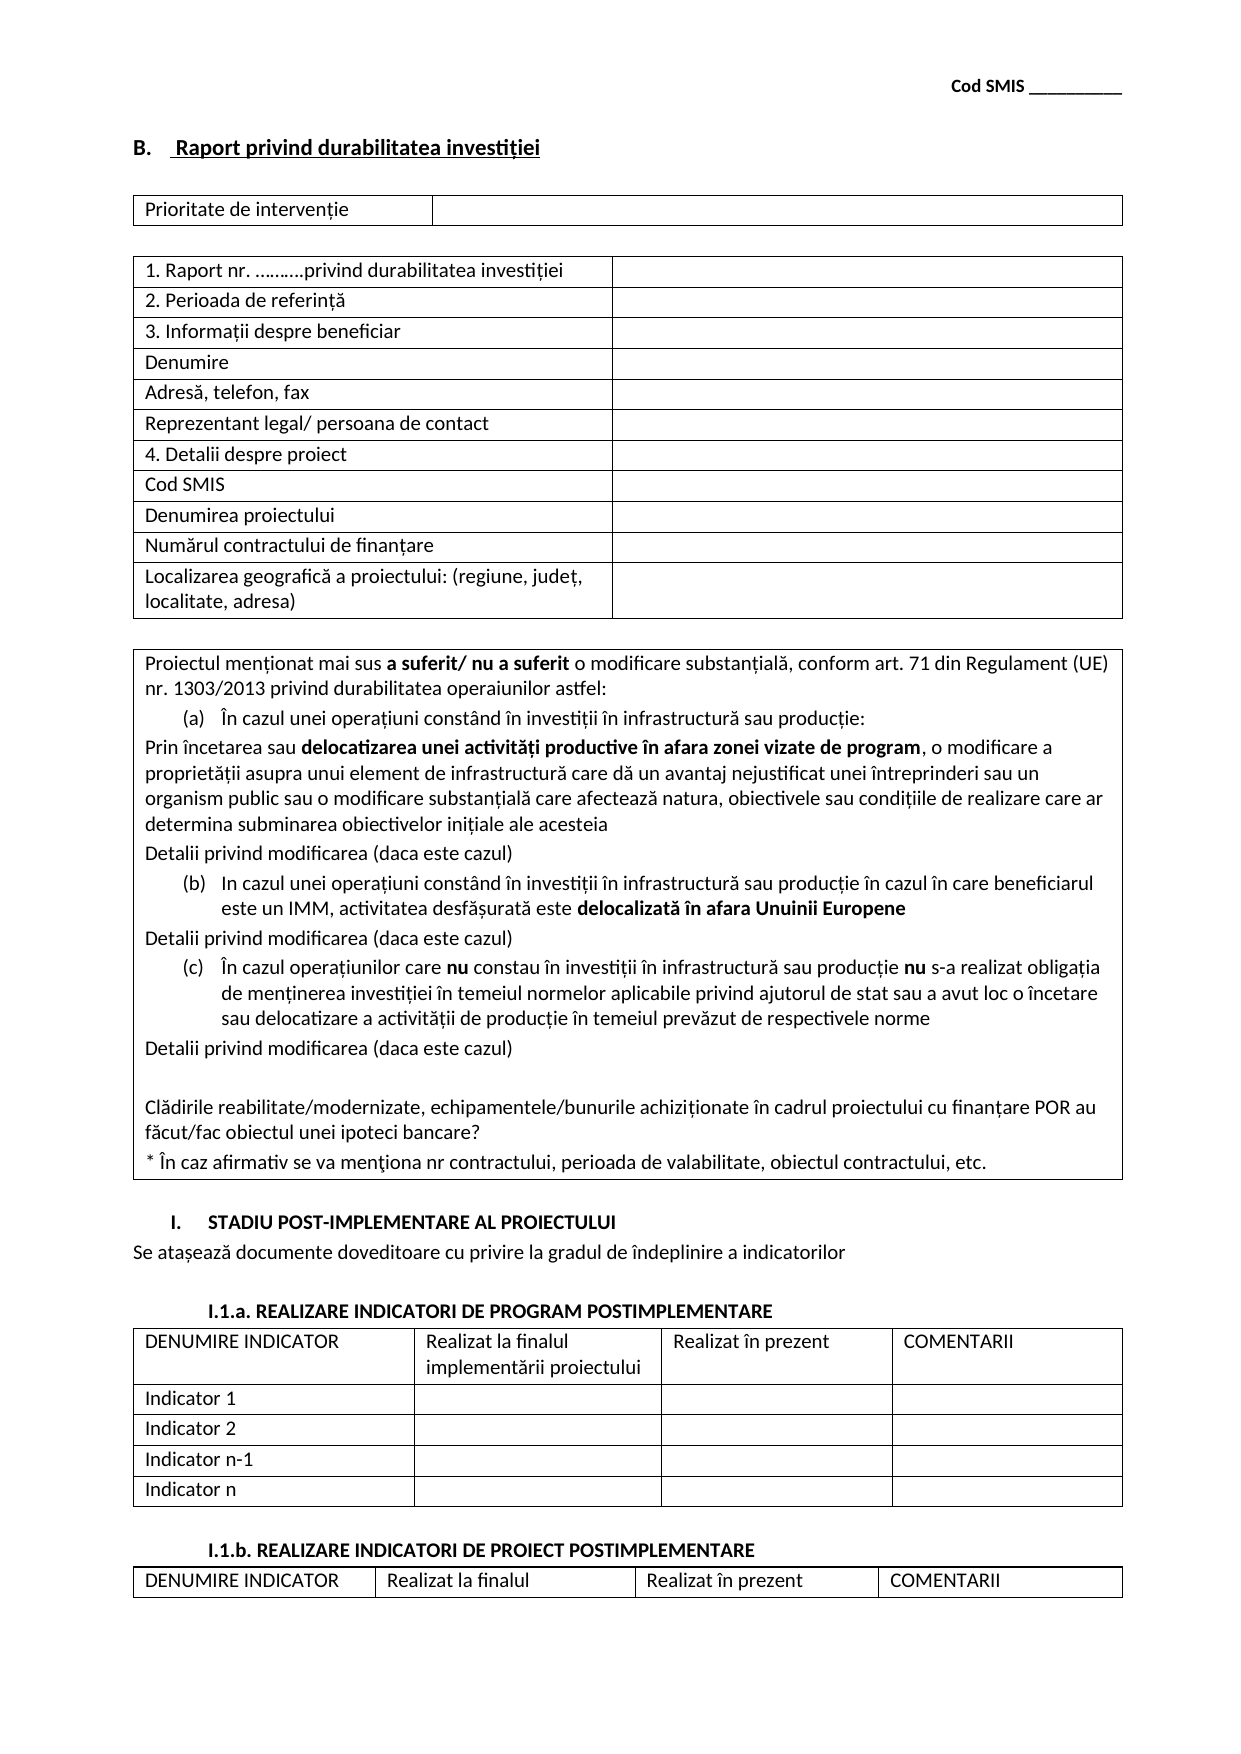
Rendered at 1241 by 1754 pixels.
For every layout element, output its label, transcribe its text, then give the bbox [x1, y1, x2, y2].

list STADIU POST-IMPLEMENTARE AL PROIECTULUI [170, 1209, 1122, 1235]
table_cell [613, 288, 1122, 317]
table_header Realizat în prezent [636, 1568, 878, 1597]
table_cell [613, 502, 1122, 532]
table_header Proiectul menţionat mai sus a suferit/ nu a suferit o modificare substanţială, conform art. 71 din Regulament (UE) nr. 1303/2013 privind durabilitatea operaiunilor astfel: În cazul unei operațiuni constând în investiții în infrastructură sau producție: Prin încetarea sau delocatizarea unei activități productive în afara zonei vizate de program, o modificare a proprietății asupra unui element de infrastructură care dă un avantaj nejustificat unei întreprinderi sau un organism public sau o modificare substanțială care afectează natura, obiectivele sau condițiile de realizare care ar determina subminarea obiectivelor inițiale ale acesteia Detalii privind modificarea (daca este cazul) In cazul unei operațiuni constând în investiții în infrastructură sau producție în cazul în care beneficiarul este un IMM, activitatea desfășurată este delocalizată în afara Unuinii Europene Detalii privind modificarea (daca este cazul) În cazul operațiunilor care nu constau în investiții în infrastructură sau producție nu s-a realizat obligația de menținerea investiției în temeiul normelor aplicabile privind ajutorul de stat sau a avut loc o încetare sau delocatizare a activității de producție în temeiul prevăzut de respectivele norme Detalii privind modificarea (daca este cazul) Clădirile reabilitate/modernizate, echipamentele/bunurile achiziţionate în cadrul proiectului cu finanţare POR au făcut/fac obiectul unei ipoteci bancare? * În caz afirmativ se va menţiona nr contractului, perioada de valabilitate, obiectul contractului, etc. [134, 650, 1122, 1179]
table_cell [893, 1477, 1122, 1506]
table_cell Denumirea proiectului [134, 502, 612, 532]
table_cell [662, 1446, 892, 1476]
text Se ataşează documente doveditoare cu privire la gradul de îndeplinire a indicatorilor [133, 1239, 1122, 1264]
table_cell [893, 1446, 1122, 1476]
table_header COMENTARII [893, 1329, 1122, 1384]
table_cell [613, 318, 1122, 348]
table_header COMENTARII [879, 1568, 1122, 1597]
table_cell [662, 1415, 892, 1445]
table_cell Denumire [134, 349, 612, 378]
table_cell [893, 1385, 1122, 1414]
text I.1.a. REALIZARE INDICATORI DE PROGRAM POSTIMPLEMENTARE [208, 1298, 1122, 1323]
table_header DENUMIRE INDICATOR [134, 1329, 414, 1384]
table_cell [415, 1385, 661, 1414]
table_header Realizat la finalul implementării proiectului [415, 1329, 661, 1384]
table_header Realizat în prezent [662, 1329, 892, 1384]
table_cell [415, 1415, 661, 1445]
table_cell [662, 1477, 892, 1506]
table_header 1. Raport nr. ……….privind durabilitatea investiţiei [134, 257, 612, 287]
table_cell Numărul contractului de finanţare [134, 533, 612, 562]
table_cell [613, 349, 1122, 378]
table_cell Indicator 2 [134, 1415, 414, 1445]
table_cell Indicator 1 [134, 1385, 414, 1414]
table_cell [613, 471, 1122, 501]
list Raport privind durabilitatea investiţiei [133, 133, 1122, 161]
table_cell Adresă, telefon, fax [134, 380, 612, 409]
table_cell Indicator n [134, 1477, 414, 1506]
table_cell [415, 1446, 661, 1476]
table_cell 2. Perioada de referinţă [134, 288, 612, 317]
table_header [613, 257, 1122, 287]
table_cell 3. Informaţii despre beneficiar [134, 318, 612, 348]
table_cell Indicator n-1 [134, 1446, 414, 1476]
table_header [433, 196, 1122, 225]
table_cell [415, 1477, 661, 1506]
table_cell 4. Detalii despre proiect [134, 441, 612, 470]
table_cell Localizarea geografică a proiectului: (regiune, judeţ, localitate, adresa) [134, 563, 612, 618]
table_cell [613, 441, 1122, 470]
table_header Prioritate de intervenţie [134, 196, 432, 225]
table_cell [662, 1385, 892, 1414]
table_cell Reprezentant legal/ persoana de contact [134, 410, 612, 440]
table_cell [613, 533, 1122, 562]
table_cell [613, 380, 1122, 409]
table_cell [613, 410, 1122, 440]
table_cell [613, 563, 1122, 618]
table_cell [893, 1415, 1122, 1445]
table_cell Cod SMIS [134, 471, 612, 501]
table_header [376, 1568, 635, 1597]
table_header DENUMIRE INDICATOR [134, 1568, 375, 1597]
text I.1.b. REALIZARE INDICATORI DE PROIECT POSTIMPLEMENTARE [208, 1537, 1122, 1562]
